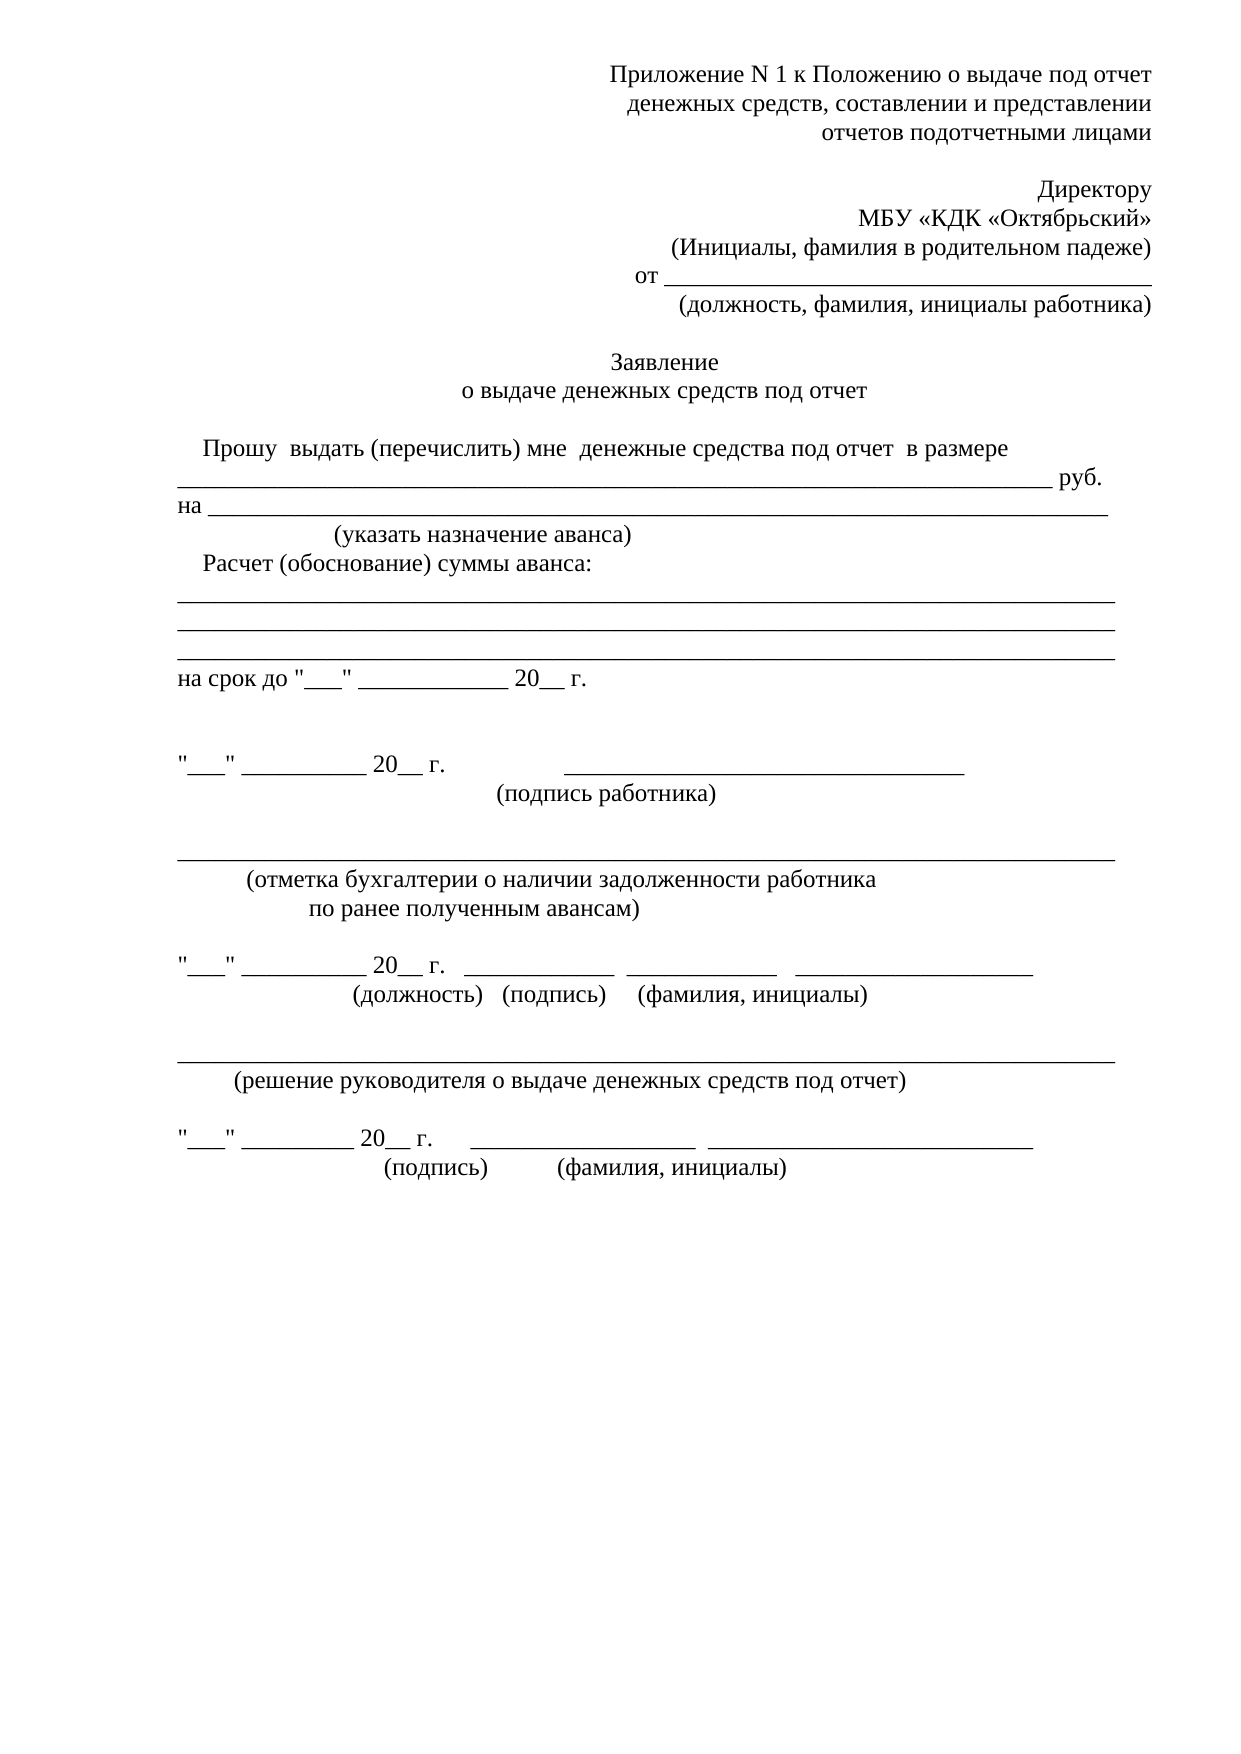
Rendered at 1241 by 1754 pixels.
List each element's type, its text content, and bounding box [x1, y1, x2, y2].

text на срок до "___" ____________ 20__ г. [177, 663, 1152, 692]
text (решение руководителя о выдаче денежных средств под отчет) [177, 1065, 1152, 1094]
text Заявление [177, 347, 1152, 375]
text ___________________________________________________________________________ [177, 577, 1152, 605]
text "___" _________ 20__ г. __________________ __________________________ [177, 1123, 1152, 1152]
text на ________________________________________________________________________ [177, 490, 1152, 519]
text Расчет (обоснование) суммы аванса: [177, 548, 1152, 577]
text (указать назначение аванса) [177, 519, 1152, 548]
text по ранее полученным авансам) [177, 893, 1152, 922]
text (подпись работника) [177, 778, 1152, 807]
text денежных средств, составлении и представлении [177, 88, 1152, 117]
text ___________________________________________________________________________ [177, 835, 1152, 864]
text (Инициалы, фамилия в родительном падеже) [177, 232, 1152, 260]
text о выдаче денежных средств под отчет [177, 375, 1152, 404]
text МБУ «КДК «Октябрьский» [177, 203, 1152, 232]
text (должность, фамилия, инициалы работника) [177, 289, 1152, 318]
text ___________________________________________________________________________ [177, 1037, 1152, 1065]
text (подпись) (фамилия, инициалы) [177, 1152, 1152, 1180]
text ______________________________________________________________________ руб. [177, 462, 1152, 490]
text Приложение N 1 к Положению о выдаче под отчет [177, 59, 1152, 88]
text Прошу выдать (перечислить) мне денежные средства под отчет в размере [177, 433, 1152, 462]
text Директору [177, 174, 1152, 203]
text отчетов подотчетными лицами [177, 117, 1152, 145]
text от _______________________________________ [177, 260, 1152, 289]
text ___________________________________________________________________________ [177, 634, 1152, 663]
text "___" __________ 20__ г. ________________________________ [177, 749, 1152, 778]
text (должность) (подпись) (фамилия, инициалы) [177, 979, 1152, 1008]
text "___" __________ 20__ г. ____________ ____________ ___________________ [177, 950, 1152, 979]
text (отметка бухгалтерии о наличии задолженности работника [177, 864, 1152, 893]
text ___________________________________________________________________________ [177, 605, 1152, 634]
